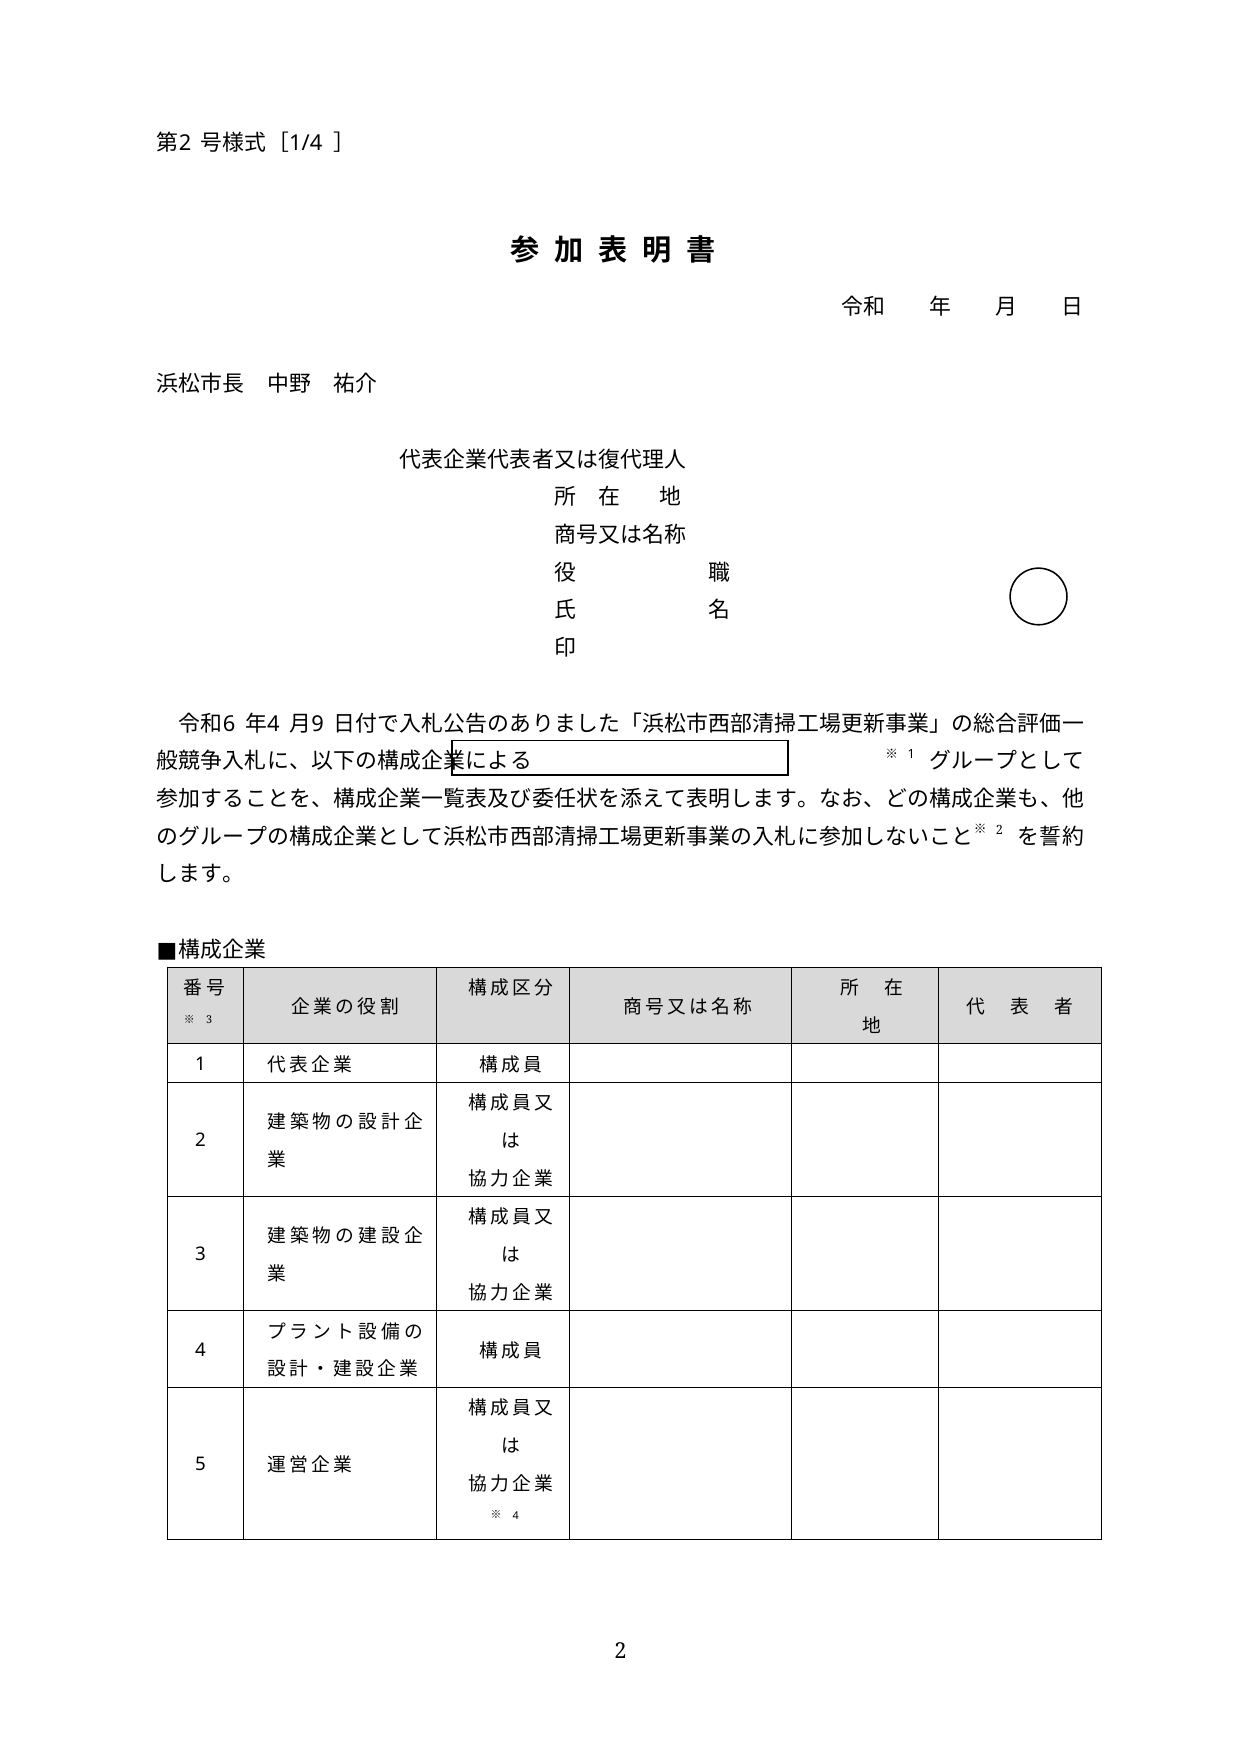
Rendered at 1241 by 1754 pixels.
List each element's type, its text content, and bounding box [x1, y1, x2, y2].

text 代表企業代表者又は復代理人 [156, 439, 1084, 476]
table_header 所 在 地 [792, 968, 938, 1043]
text 第2号様式［1/4］ [156, 122, 1084, 160]
table_cell [792, 1083, 938, 1196]
table_cell 1 [168, 1044, 243, 1082]
text 氏 名 印 [543, 589, 1084, 665]
table_cell 構成員又は 協力企業 [437, 1197, 569, 1310]
table_header 構成区分 [437, 968, 569, 1043]
table_cell 構成員又は 協力企業※4 [437, 1388, 569, 1538]
table_cell [570, 1044, 791, 1082]
table_cell [570, 1311, 791, 1387]
table_cell 構成員 [437, 1044, 569, 1082]
text ■構成企業 [156, 929, 1084, 967]
table_cell [792, 1311, 938, 1387]
table_cell プラント設備の設計・建設企業 [244, 1311, 436, 1387]
table_cell [792, 1388, 938, 1538]
table_cell 3 [168, 1197, 243, 1310]
table_cell [939, 1311, 1101, 1387]
table_header 番号※3 [168, 968, 243, 1043]
table_cell [939, 1197, 1101, 1310]
text 令和6年4月9日付で入札公告のありました「浜松市西部清掃工場更新事業」の総合評価一般競争入札に、以下の構成企業による ※1グループとして参加することを、構成企業一覧表及び委任状を添えて表明します。なお、どの構成企業も、他のグループの構成企業として浜松市西部清掃工場更新事業の入札に参加しないこと※2を誓約します。 [156, 703, 1084, 891]
table_cell 代表企業 [244, 1044, 436, 1082]
text 令和 年 月 日 [156, 286, 1084, 323]
table_cell [939, 1083, 1101, 1196]
table_cell 建築物の設計企業 [244, 1083, 436, 1196]
table_header 代 表 者 [939, 968, 1101, 1043]
subtitle 参加表明書 [156, 210, 1084, 286]
table_cell 4 [168, 1311, 243, 1387]
table_header 商号又は名称 [570, 968, 791, 1043]
text 浜松市長 中野 祐介 [156, 363, 1084, 401]
table_cell [939, 1388, 1101, 1538]
table_cell 構成員又は 協力企業 [437, 1083, 569, 1196]
table_cell [792, 1197, 938, 1310]
table_cell [792, 1044, 938, 1082]
table_header 企業の役割 [244, 968, 436, 1043]
table_cell [939, 1044, 1101, 1082]
table_cell 5 [168, 1388, 243, 1538]
text 役 職 [543, 552, 1040, 589]
table_cell 運営企業 [244, 1388, 436, 1538]
table_cell 建築物の建設企業 [244, 1197, 436, 1310]
table_cell [570, 1197, 791, 1310]
table_cell [570, 1388, 791, 1538]
table_cell 構成員 [437, 1311, 569, 1387]
text 商号又は名称 [543, 514, 1040, 552]
table_cell [570, 1083, 791, 1196]
text 所在地 [543, 476, 1084, 514]
table_cell 2 [168, 1083, 243, 1196]
